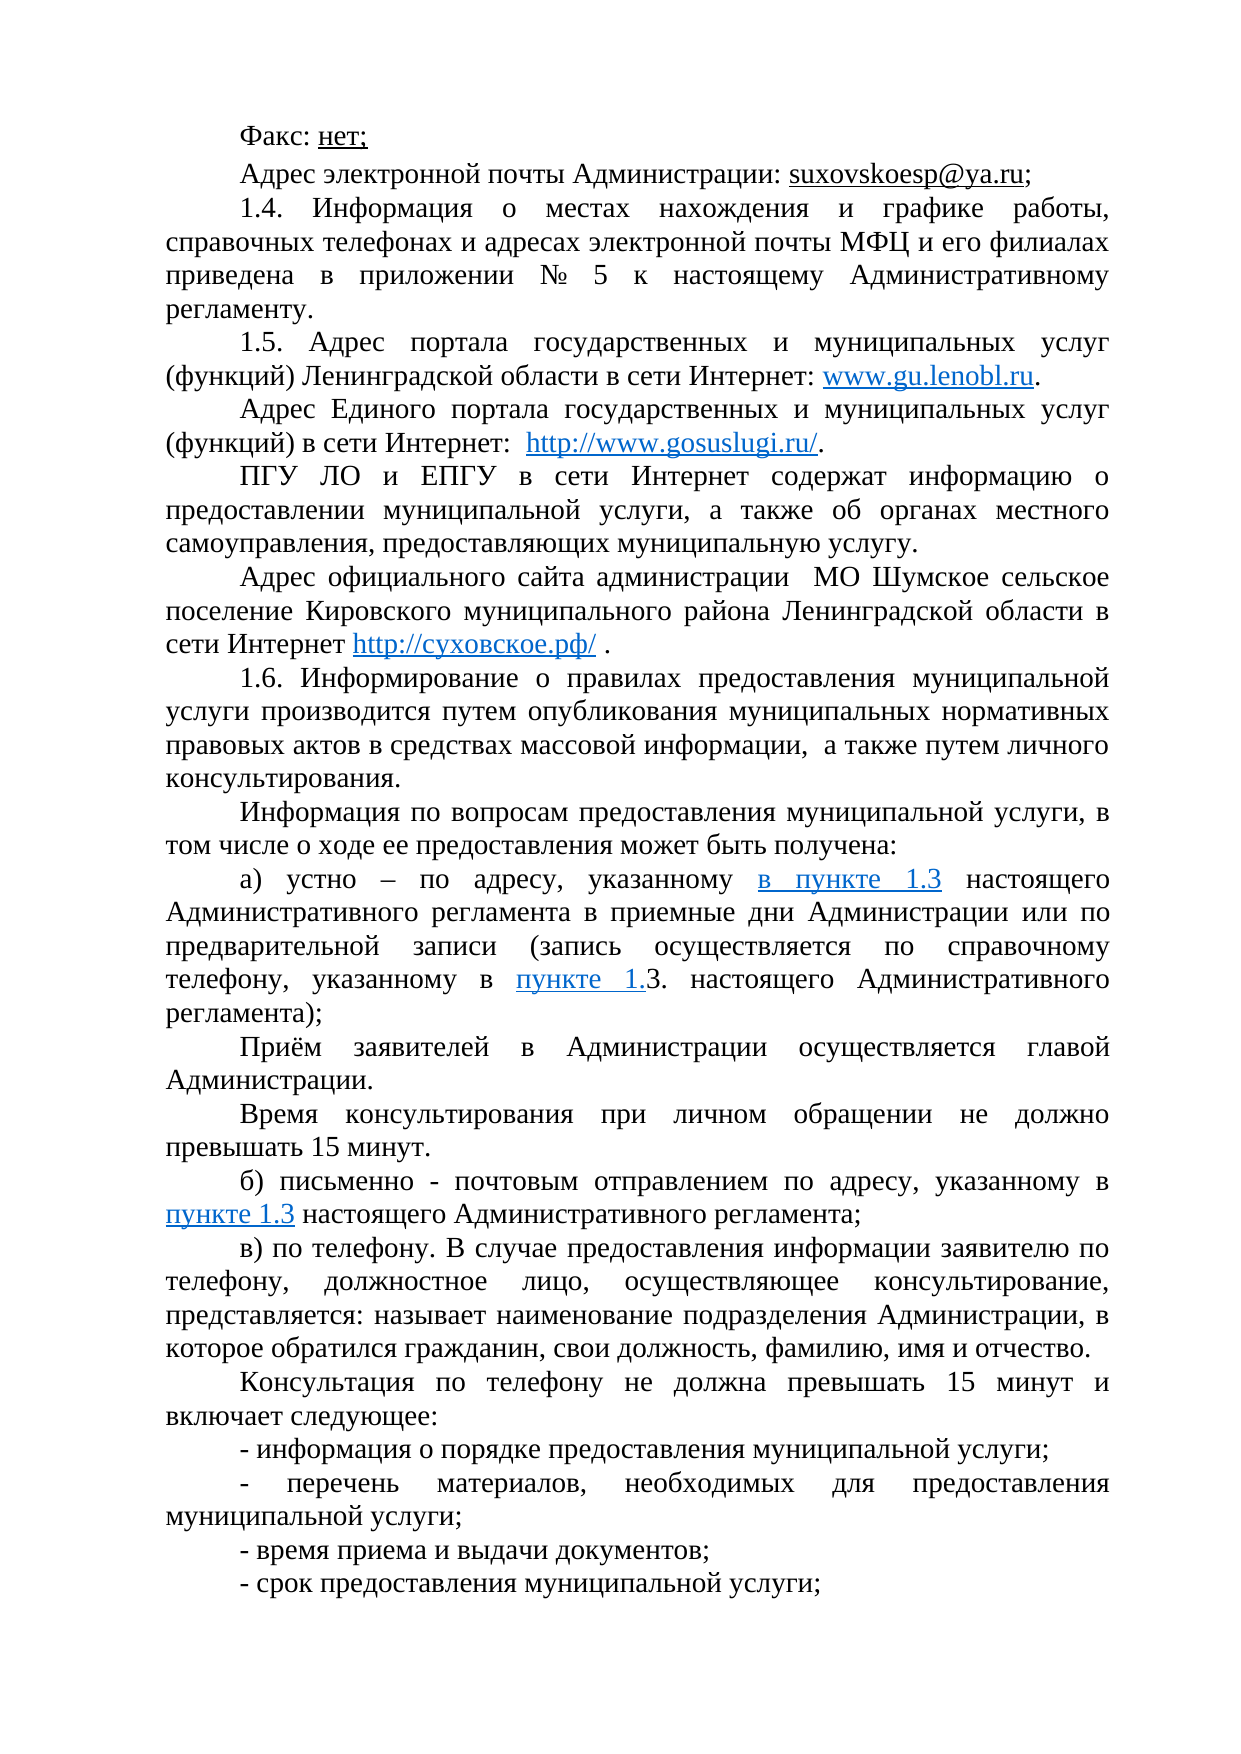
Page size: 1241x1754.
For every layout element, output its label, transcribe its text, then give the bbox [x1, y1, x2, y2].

text Адрес электронной почты Администрации: suxovskoesp@ya.ru; [165, 157, 1110, 190]
text - срок предоставления муниципальной услуги; [165, 1565, 1110, 1599]
text а) устно – по адресу, указанному в пункте 1.3 настоящего Административного регламента в приемные дни Администрации или по предварительной записи (запись осуществляется по справочному телефону, указанному в пункте 1.3. настоящего Административного регламента); [165, 861, 1110, 1029]
text Адрес Единого портала государственных и муниципальных услуг (функций) в сети Интернет: http://www.gosuslugi.ru/. [165, 391, 1110, 458]
text Приём заявителей в Администрации осуществляется главой Администрации. [165, 1029, 1110, 1096]
text Информация по вопросам предоставления муниципальной услуги, в том числе о ходе ее предоставления может быть получена: [165, 794, 1110, 861]
text 1.5. Адрес портала государственных и муниципальных услуг (функций) Ленинградской области в сети Интернет: www.gu.lenobl.ru. [165, 324, 1110, 391]
text Адрес официального сайта администрации МО Шумское сельское поселение Кировского муниципального района Ленинградской области в сети Интернет http://суховское.рф/ . [165, 559, 1110, 660]
text ПГУ ЛО и ЕПГУ в сети Интернет содержат информацию о предоставлении муниципальной услуги, а также об органах местного самоуправления, предоставляющих муниципальную услугу. [165, 458, 1110, 559]
text Время консультирования при личном обращении не должно превышать 15 минут. [165, 1096, 1110, 1163]
text Факс: нет; [165, 118, 1110, 152]
text - перечень материалов, необходимых для предоставления муниципальной услуги; [165, 1465, 1110, 1532]
text - время приема и выдачи документов; [165, 1532, 1110, 1565]
text 1.6. Информирование о правилах предоставления муниципальной услуги производится путем опубликования муниципальных нормативных правовых актов в средствах массовой информации, а также путем личного консультирования. [165, 660, 1110, 794]
text б) письменно - почтовым отправлением по адресу, указанному в пункте 1.3 настоящего Административного регламента; [165, 1163, 1110, 1230]
text - информация о порядке предоставления муниципальной услуги; [165, 1431, 1110, 1465]
text в) по телефону. В случае предоставления информации заявителю по телефону, должностное лицо, осуществляющее консультирование, представляется: называет наименование подразделения Администрации, в которое обратился гражданин, свои должность, фамилию, имя и отчество. [165, 1230, 1110, 1364]
text Консультация по телефону не должна превышать 15 минут и включает следующее: [165, 1364, 1110, 1431]
text 1.4. Информация о местах нахождения и графике работы, справочных телефонах и адресах электронной почты МФЦ и его филиалах приведена в приложении № 5 к настоящему Административному регламенту. [165, 190, 1110, 324]
